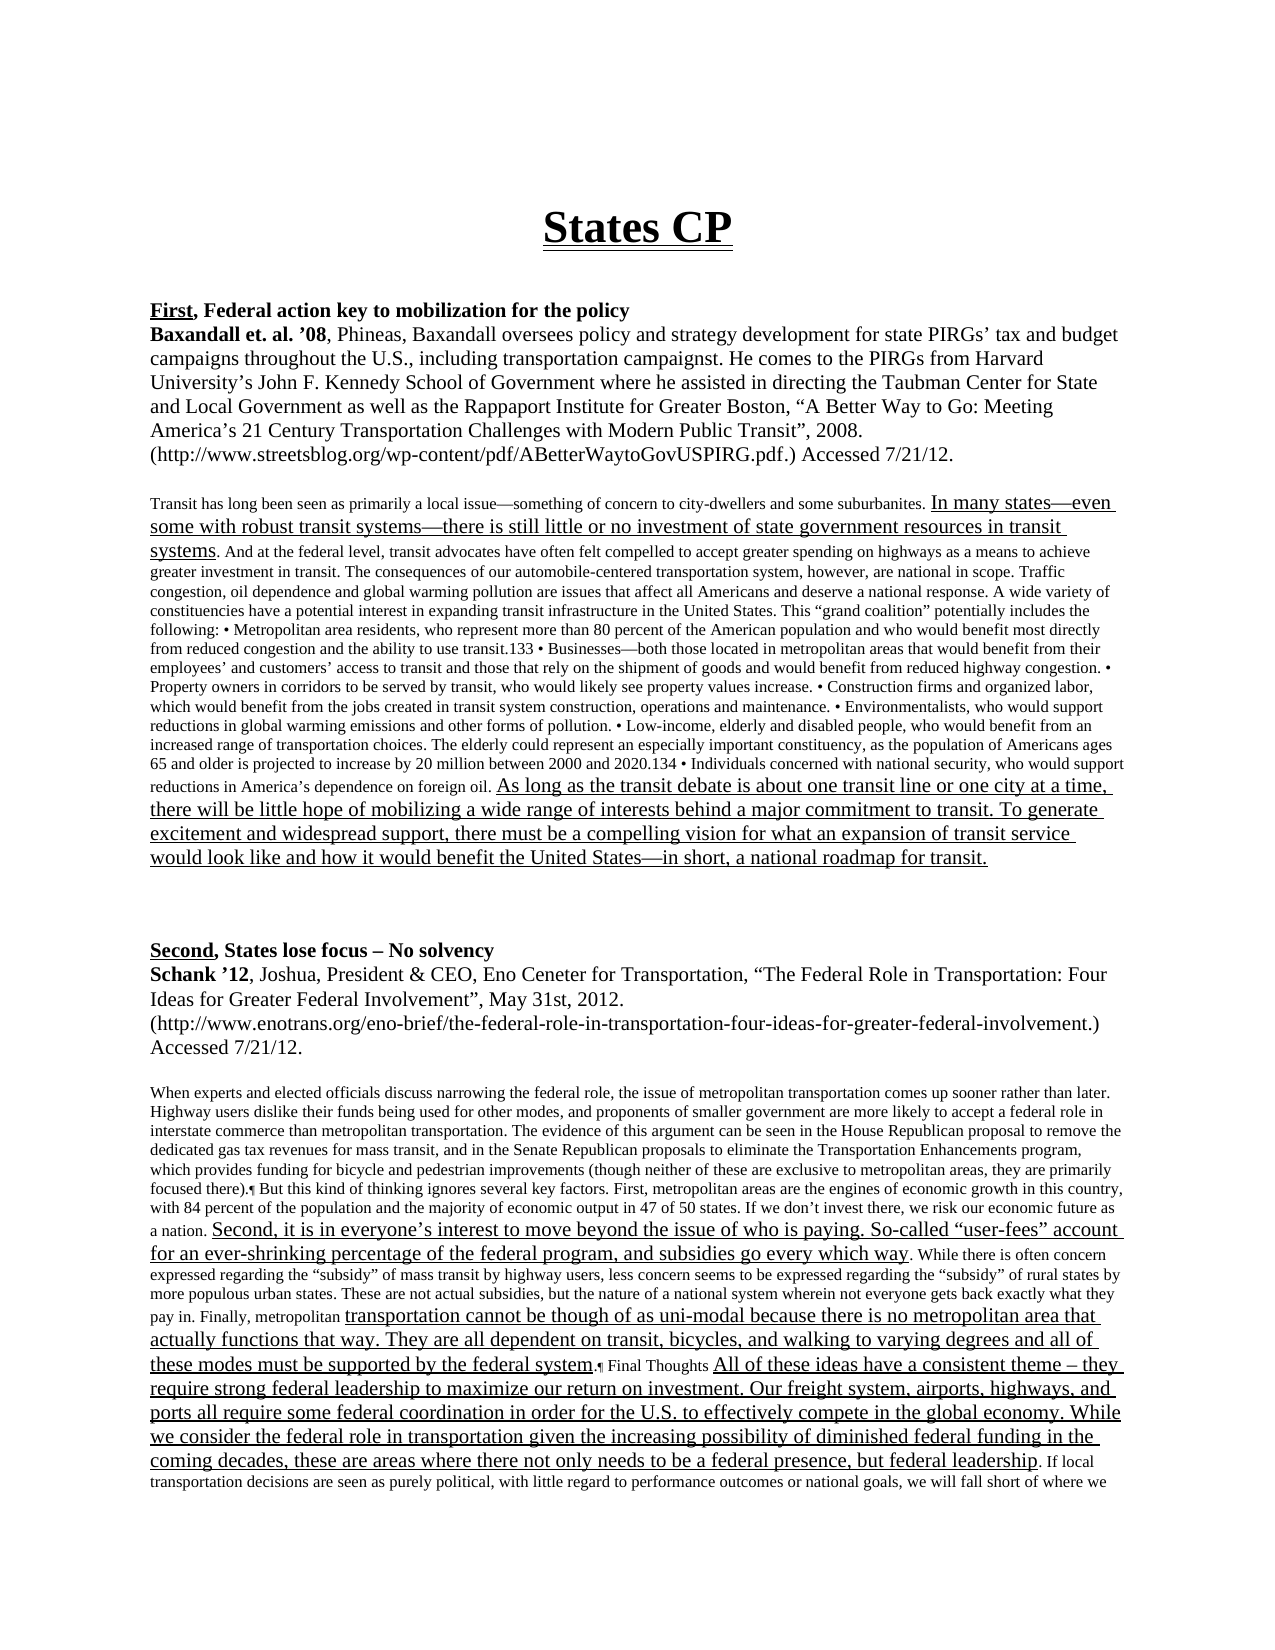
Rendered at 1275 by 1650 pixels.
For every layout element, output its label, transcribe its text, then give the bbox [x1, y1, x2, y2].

subtitle States CP [150, 200, 1125, 253]
text Transit has long been seen as primarily a local issue—something of concern to city-dwellers and some suburbanites. In many states—even some with robust transit systems—there is still little or no investment of state government resources in transit systems. And at the federal level, transit advocates have often felt compelled to accept greater spending on highways as a means to achieve greater investment in transit. The consequences of our automobile-centered transportation system, however, are national in scope. Traffic congestion, oil dependence and global warming pollution are issues that affect all Americans and deserve a national response. A wide variety of constituencies have a potential interest in expanding transit infrastructure in the United States. This “grand coalition” potentially includes the following: • Metropolitan area residents, who represent more than 80 percent of the American population and who would benefit most directly from reduced congestion and the ability to use transit.133 • Businesses—both those located in metropolitan areas that would benefit from their employees’ and customers’ access to transit and those that rely on the shipment of goods and would benefit from reduced highway congestion. • Property owners in corridors to be served by transit, who would likely see property values increase. • Construction firms and organized labor, which would benefit from the jobs created in transit system construction, operations and maintenance. • Environmentalists, who would support reductions in global warming emissions and other forms of pollution. • Low-income, elderly and disabled people, who would benefit from an increased range of transportation choices. The elderly could represent an especially important constituency, as the population of Americans ages 65 and older is projected to increase by 20 million between 2000 and 2020.134 • Individuals concerned with national security, who would support reductions in America’s dependence on foreign oil. As long as the transit debate is about one transit line or one city at a time, there will be little hope of mobilizing a wide range of interests behind a major commitment to transit. To generate excitement and widespread support, there must be a compelling vision for what an expansion of transit service would look like and how it would benefit the United States—in short, a national roadmap for transit. [150, 490, 1125, 869]
text Schank ’12, Joshua, President & CEO, Eno Ceneter for Transportation, “The Federal Role in Transportation: Four Ideas for Greater Federal Involvement”, May 31st, 2012. [150, 962, 1125, 1011]
text (http://www.enotrans.org/eno-brief/the-federal-role-in-transportation-four-ideas-for-greater-federal-involvement.) Accessed 7/21/12. [150, 1011, 1125, 1059]
subtitle First, Federal action key to mobilization for the policy [150, 298, 1125, 322]
text Baxandall et. al. ’08, Phineas, Baxandall oversees policy and strategy development for state PIRGs’ tax and budget campaigns throughout the U.S., including transportation campaignst. He comes to the PIRGs from Harvard University’s John F. Kennedy School of Government where he assisted in directing the Taubman Center for State and Local Government as well as the Rappaport Institute for Greater Boston, “A Better Way to Go: Meeting America’s 21 Century Transportation Challenges with Modern Public Transit”, 2008. [150, 322, 1125, 442]
subtitle Second, States lose focus – No solvency [150, 938, 1125, 962]
text (http://www.streetsblog.org/wp-content/pdf/ABetterWaytoGovUSPIRG.pdf.) Accessed 7/21/12. [150, 442, 1125, 466]
